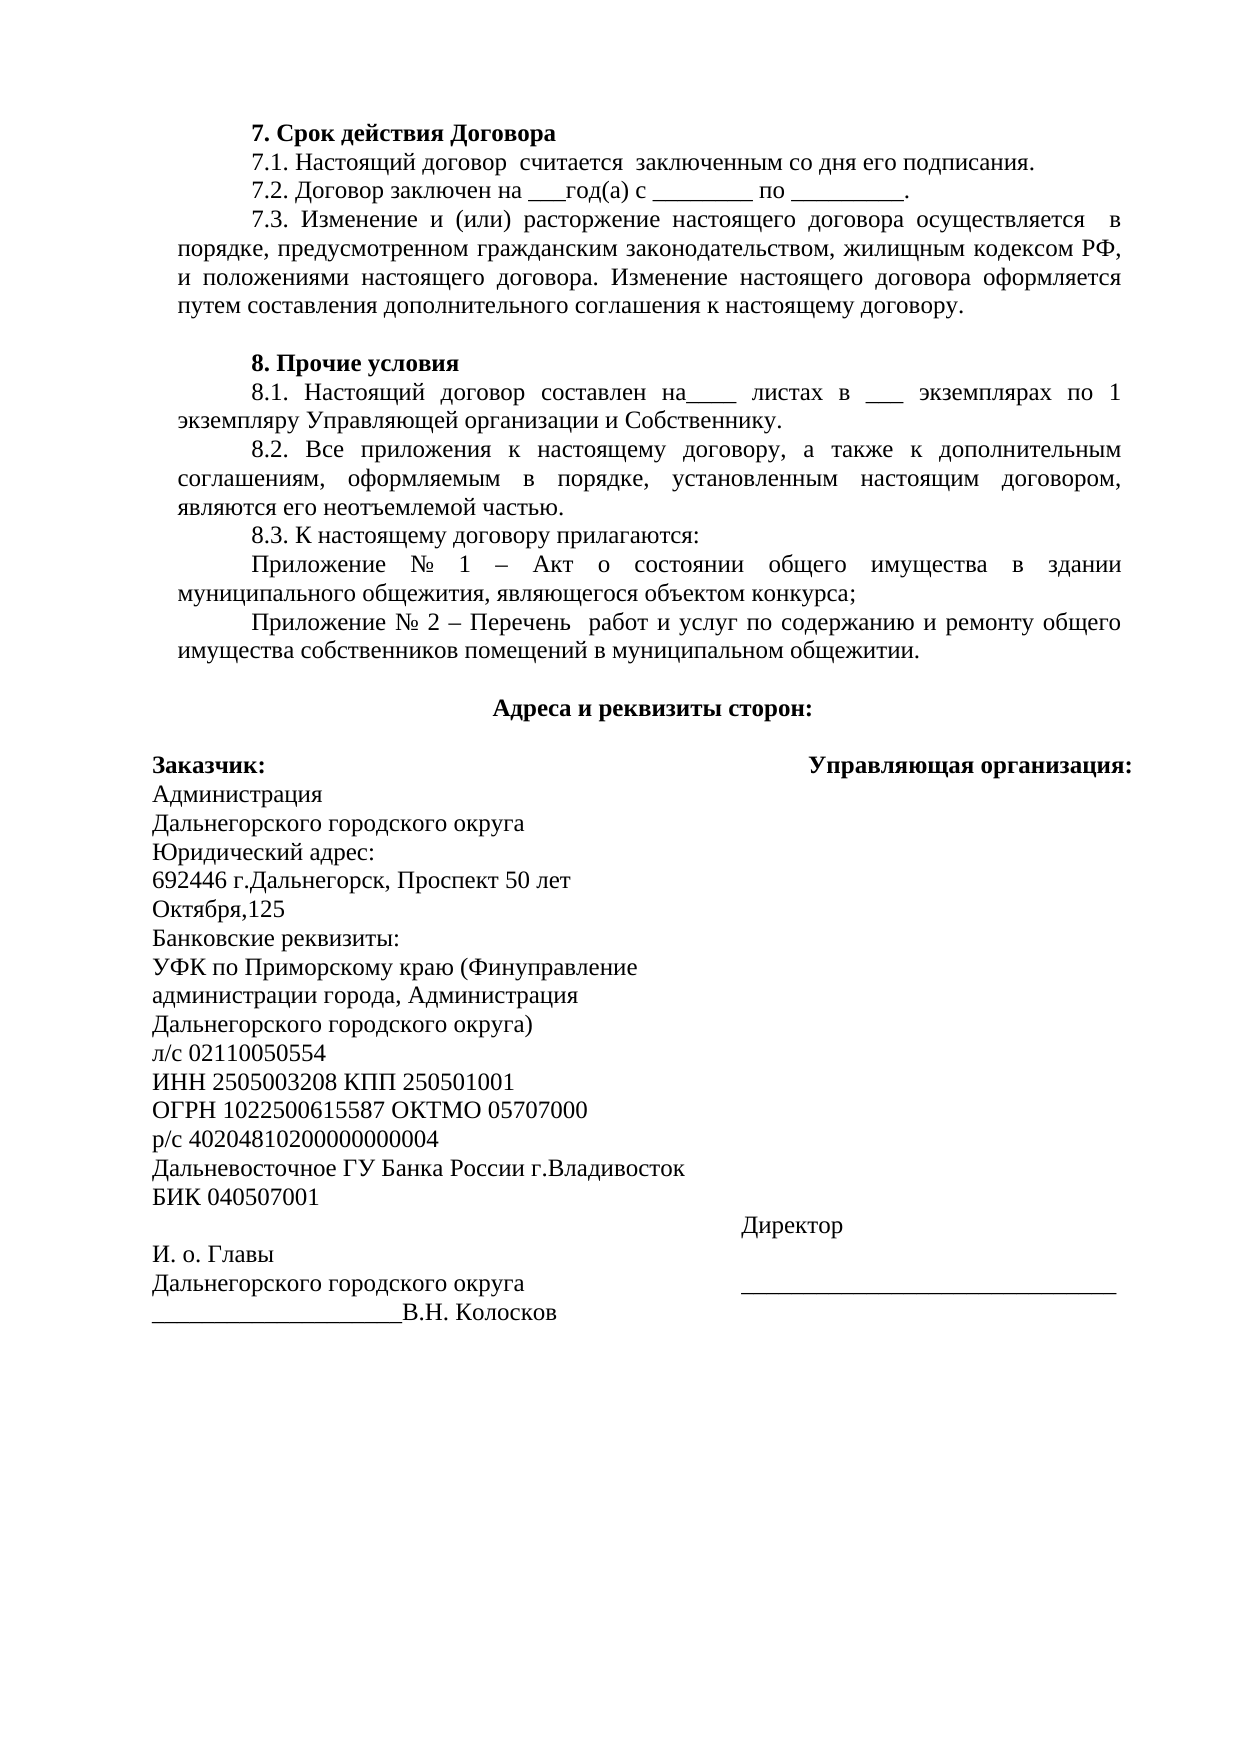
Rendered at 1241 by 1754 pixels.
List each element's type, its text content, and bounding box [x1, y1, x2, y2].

table_header Управляющая организация: Директор ______________________________ [724, 751, 1211, 1357]
text 8. Прочие условия [177, 348, 1122, 377]
text Приложение № 2 – Перечень работ и услуг по содержанию и ремонту общего имущества собственников помещений в муниципальном общежитии. [177, 607, 1122, 664]
text 7.1. Настоящий договор считается заключенным со дня его подписания. [177, 147, 1122, 176]
text 7.2. Договор заключен на ___год(а) с ________ по _________. [177, 176, 1122, 204]
text 7.3. Изменение и (или) расторжение настоящего договора осуществляется в порядке, предусмотренном гражданским законодательством, жилищным кодексом РФ, и положениями настоящего договора. Изменение настоящего договора оформляется путем составления дополнительного соглашения к настоящему договору. [177, 204, 1122, 319]
table_header [118, 751, 723, 1357]
text 8.2. Все приложения к настоящему договору, а также к дополнительным соглашениям, оформляемым в порядке, установленным настоящим договором, являются его неотъемлемой частью. [177, 434, 1122, 521]
text 7. Срок действия Договора [177, 118, 1122, 147]
text Адреса и реквизиты сторон: [177, 693, 1122, 722]
text 8.1. Настоящий договор составлен на____ листах в ___ экземплярах по 1 экземпляру Управляющей организации и Собственнику. [177, 377, 1122, 434]
text Приложение № 1 – Акт о состоянии общего имущества в здании муниципального общежития, являющегося объектом конкурса; [177, 549, 1122, 607]
text 8.3. К настоящему договору прилагаются: [177, 521, 1122, 549]
